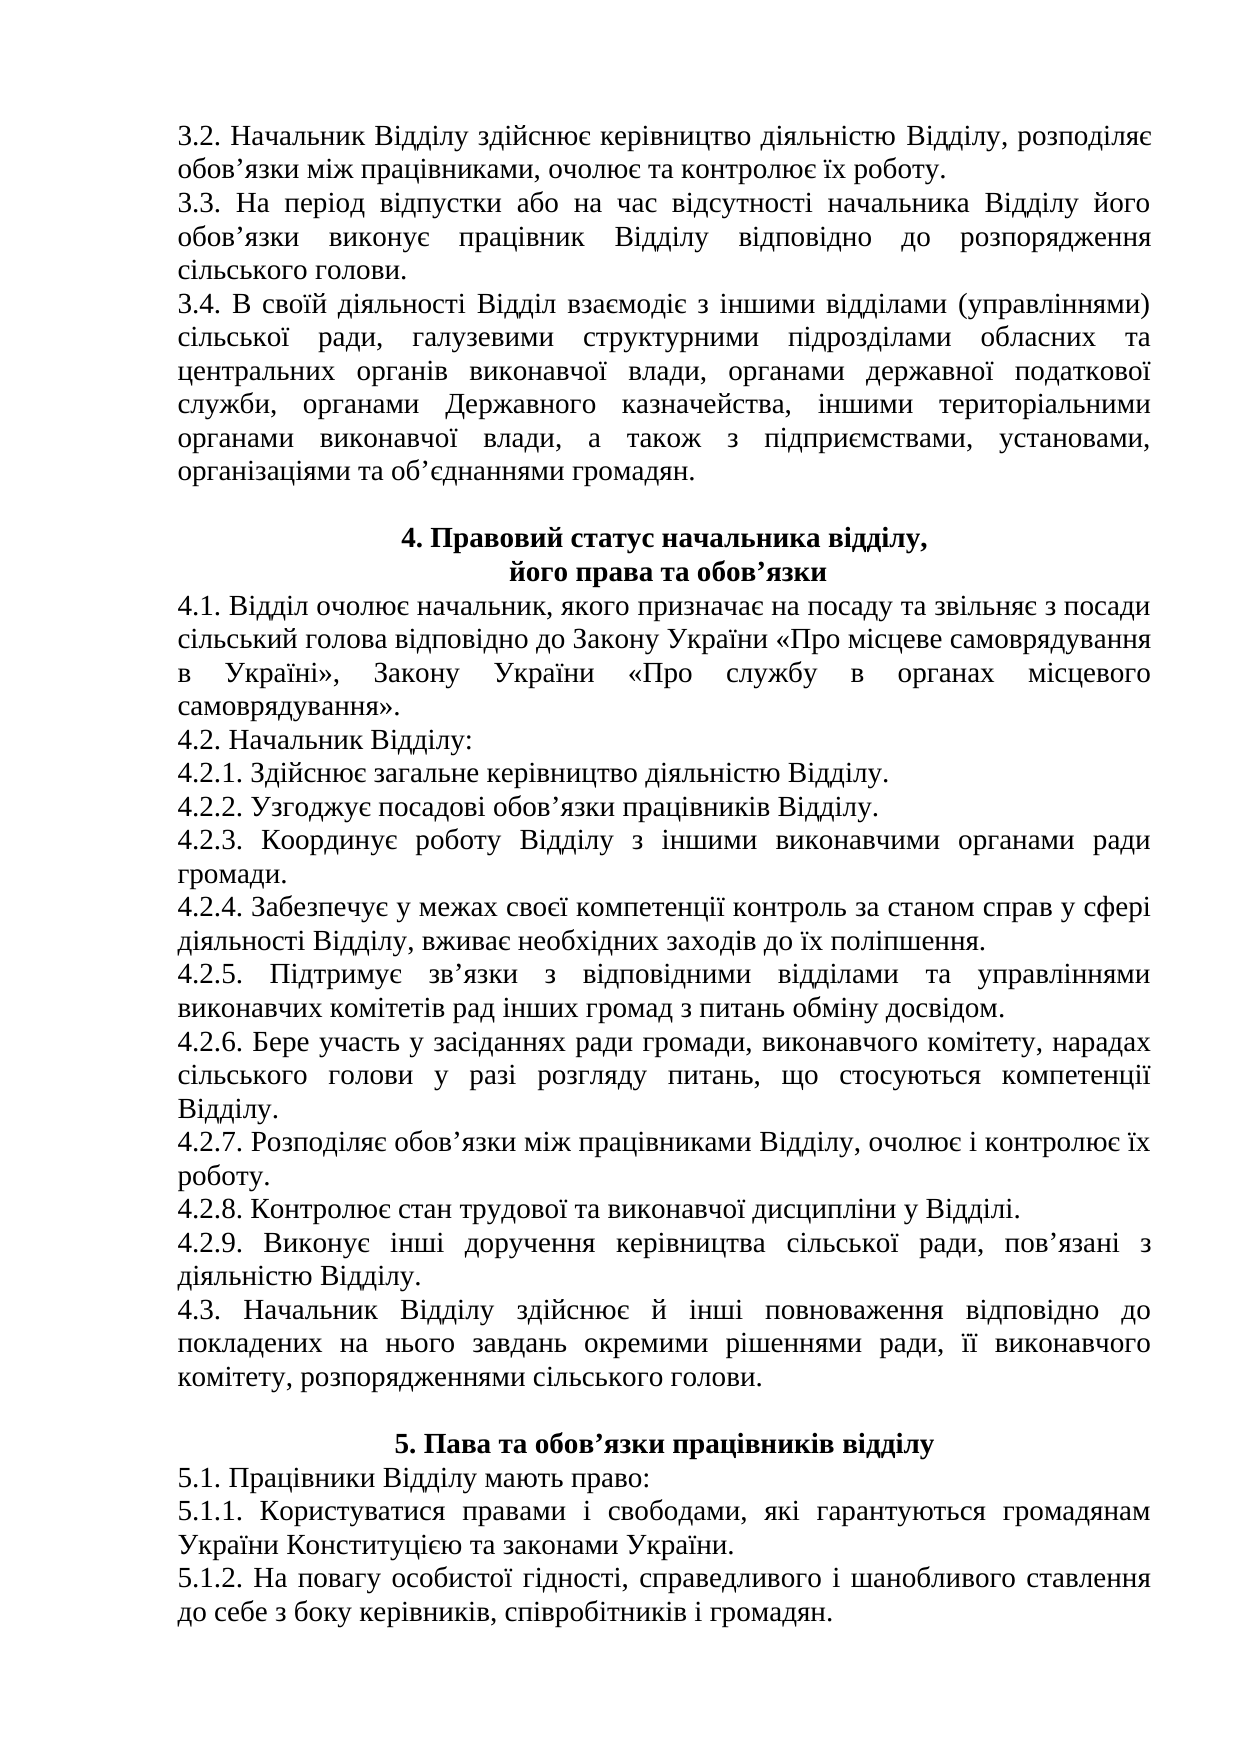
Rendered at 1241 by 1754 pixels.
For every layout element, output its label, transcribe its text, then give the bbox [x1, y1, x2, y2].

text 5.1.2. На повагу особистої гідності, справедливого і шанобливого ставлення до себе з боку керівників, співробітників і громадян. [177, 1560, 1152, 1627]
text 3.3. На період відпустки або на час відсутності начальника Відділу його обов’язки виконує працівник Відділу відповідно до розпорядження сільського голови. [177, 185, 1152, 286]
text 4.2.8. Контролює стан трудової та виконавчої дисципліни у Відділі. [177, 1191, 1152, 1225]
text 4.2.9. Виконує інші доручення керівництва сільської ради, пов’язані з діяльністю Відділу. [177, 1225, 1152, 1292]
text його права та обов’язки [177, 554, 1152, 588]
text 4.2.1. Здійснює загальне керівництво діяльністю Відділу. [177, 755, 1152, 789]
text 5.1. Працівники Відділу мають право: [177, 1460, 1152, 1493]
text 4.2.4. Забезпечує у межах своєї компетенції контроль за станом справ у сфері діяльності Відділу, вживає необхідних заходів до їх поліпшення. [177, 889, 1152, 957]
text 4.2.3. Координує роботу Відділу з іншими виконавчими органами ради громади. [177, 822, 1152, 889]
text 3.2. Начальник Відділу здійснює керівництво діяльністю Відділу, розподіляє обов’язки між працівниками, очолює та контролює їх роботу. [177, 118, 1152, 185]
text 3.4. В своїй діяльності Відділ взаємодіє з іншими відділами (управліннями) сільської ради, галузевими структурними підрозділами обласних та центральних органів виконавчої влади, органами державної податкової служби, органами Державного казначейства, іншими територіальними органами виконавчої влади, а також з підприємствами, установами, організаціями та об’єднаннями громадян. [177, 286, 1152, 487]
text 4. Правовий статус начальника відділу, [177, 521, 1152, 554]
text 4.1. Відділ очолює начальник, якого призначає на посаду та звільняє з посади сільський голова відповідно до Закону України «Про місцеве самоврядування в Україні», Закону України «Про службу в органах місцевого самоврядування». [177, 588, 1152, 722]
text 4.2.5. Підтримує зв’язки з відповідними відділами та управліннями виконавчих комітетів рад інших громад з питань обміну досвідом. [177, 957, 1152, 1024]
text 5. Пава та обов’язки працівників відділу [177, 1426, 1152, 1460]
text 5.1.1. Користуватися правами і свободами, які гарантуються громадянам України Конституцією та законами України. [177, 1493, 1152, 1560]
text 4.2.6. Бере участь у засіданнях ради громади, виконавчого комітету, нарадах сільського голови у разі розгляду питань, що стосуються компетенції Відділу. [177, 1024, 1152, 1124]
text 4.2.2. Узгоджує посадові обов’язки працівників Відділу. [177, 789, 1152, 822]
text 4.3. Начальник Відділу здійснює й інші повноваження відповідно до покладених на нього завдань окремими рішеннями ради, її виконавчого комітету, розпорядженнями сільського голови. [177, 1292, 1152, 1393]
text 4.2. Начальник Відділу: [177, 722, 1152, 755]
text 4.2.7. Розподіляє обов’язки між працівниками Відділу, очолює і контролює їх роботу. [177, 1124, 1152, 1191]
